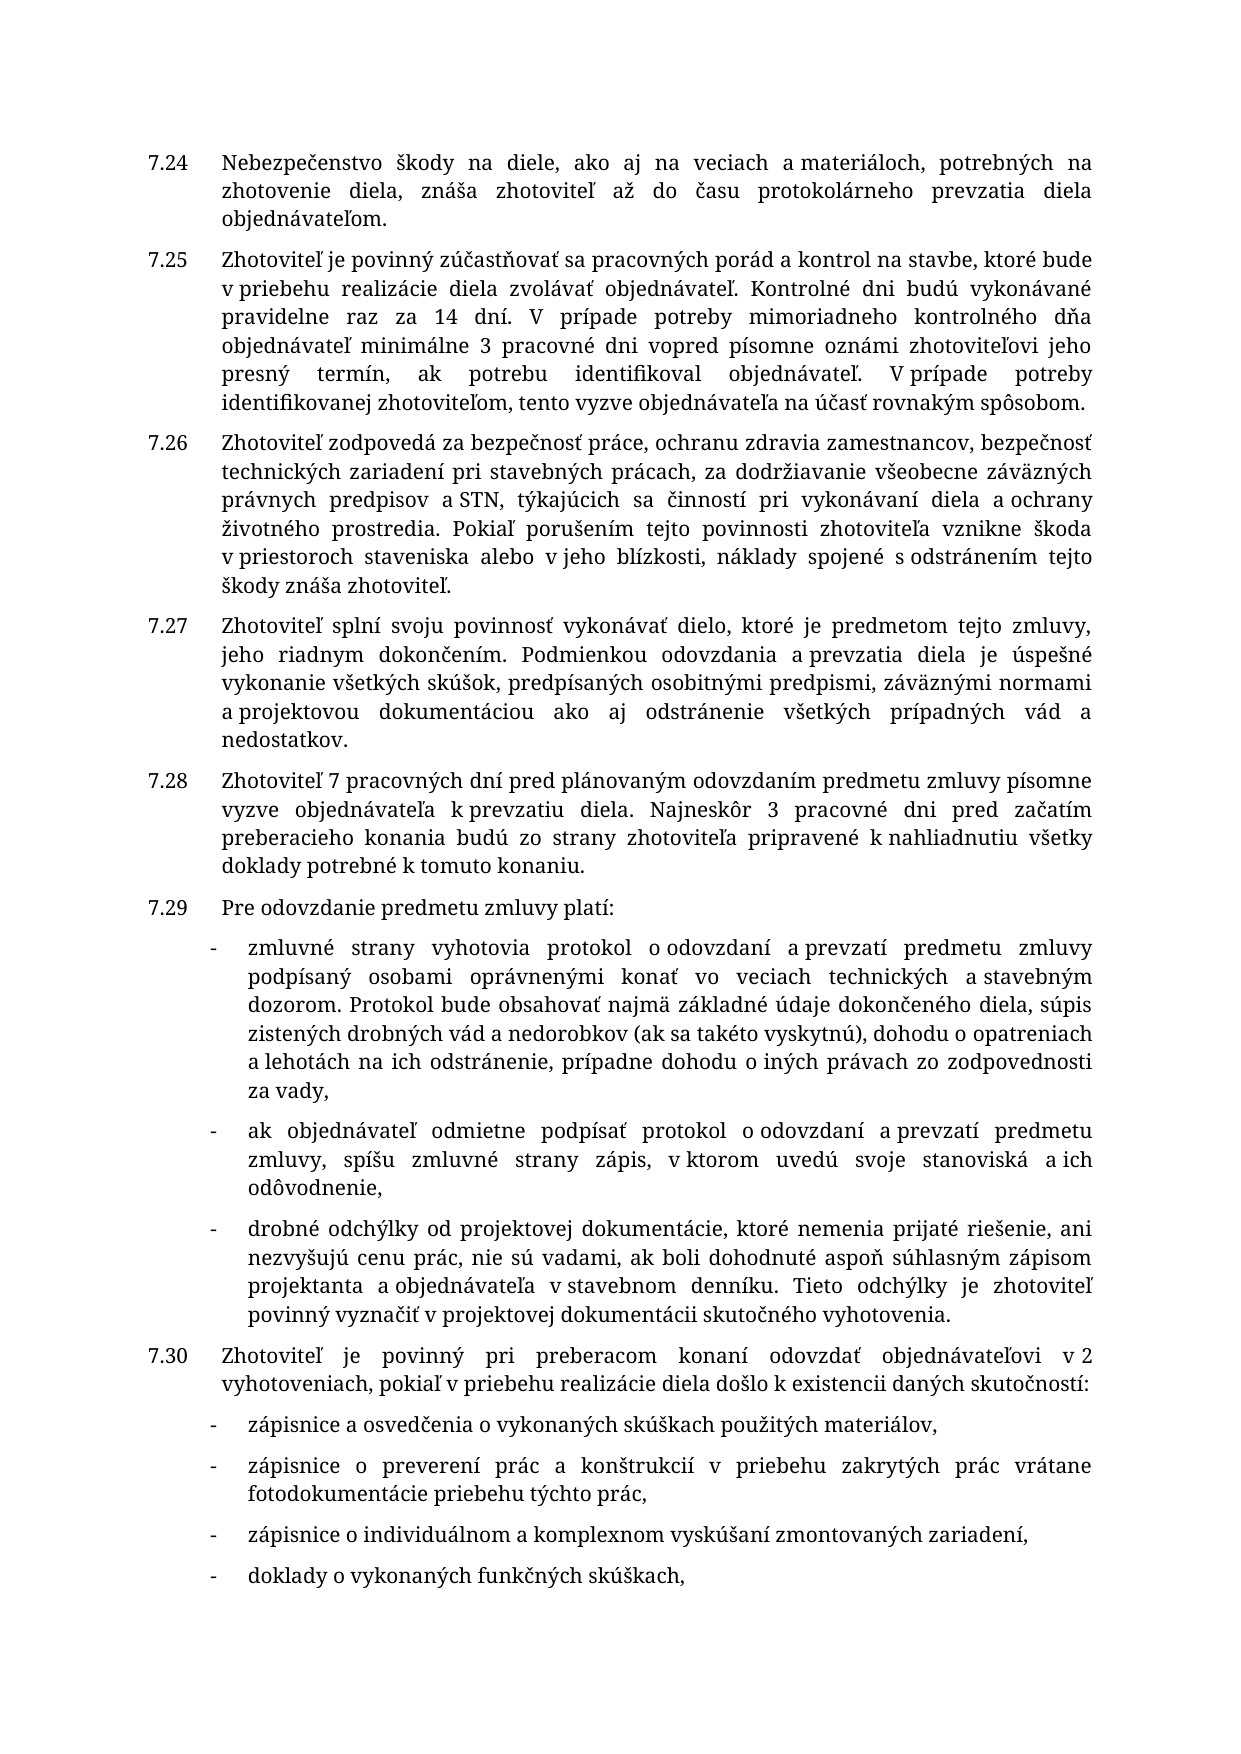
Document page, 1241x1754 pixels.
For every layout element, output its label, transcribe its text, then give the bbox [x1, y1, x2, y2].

list doklady o vykonaných funkčných skúškach, [210, 1561, 1093, 1590]
list ak objednávateľ odmietne podpísať protokol o odovzdaní a prevzatí predmetu zmluvy, spíšu zmluvné strany zápis, v ktorom uvedú svoje stanoviská a ich odôvodnenie, [210, 1117, 1093, 1202]
list Zhotoviteľ je povinný pri preberacom konaní odovzdať objednávateľovi v 2 vyhotoveniach, pokiaľ v priebehu realizácie diela došlo k existencii daných skutočností: [148, 1341, 1093, 1398]
list Zhotoviteľ 7 pracovných dní pred plánovaným odovzdaním predmetu zmluvy písomne vyzve objednávateľa k prevzatiu diela. Najneskôr 3 pracovné dni pred začatím preberacieho konania budú zo strany zhotoviteľa pripravené k nahliadnutiu všetky doklady potrebné k tomuto konaniu. [148, 766, 1093, 880]
list zmluvné strany vyhotovia protokol o odovzdaní a prevzatí predmetu zmluvy podpísaný osobami oprávnenými konať vo veciach technických a stavebným dozorom. Protokol bude obsahovať najmä základné údaje dokončeného diela, súpis zistených drobných vád a nedorobkov (ak sa takéto vyskytnú), dohodu o opatreniach a lehotách na ich odstránenie, prípadne dohodu o iných právach zo zodpovednosti za vady, [210, 933, 1093, 1104]
list drobné odchýlky od projektovej dokumentácie, ktoré nemenia prijaté riešenie, ani nezvyšujú cenu prác, nie sú vadami, ak boli dohodnuté aspoň súhlasným zápisom projektanta a objednávateľa v stavebnom denníku. Tieto odchýlky je zhotoviteľ povinný vyznačiť v projektovej dokumentácii skutočného vyhotovenia. [210, 1214, 1093, 1328]
list zápisnice o preverení prác a konštrukcií v priebehu zakrytých prác vrátane fotodokumentácie priebehu týchto prác, [210, 1451, 1093, 1508]
list Nebezpečenstvo škody na diele, ako aj na veciach a materiáloch, potrebných na zhotovenie diela, znáša zhotoviteľ až do času protokolárneho prevzatia diela objednávateľom. [148, 148, 1093, 233]
list Zhotoviteľ je povinný zúčastňovať sa pracovných porád a kontrol na stavbe, ktoré bude v priebehu realizácie diela zvolávať objednávateľ. Kontrolné dni budú vykonávané pravidelne raz za 14 dní. V prípade potreby mimoriadneho kontrolného dňa objednávateľ minimálne 3 pracovné dni vopred písomne oznámi zhotoviteľovi jeho presný termín, ak potrebu identifikoval objednávateľ. V prípade potreby identifikovanej zhotoviteľom, tento vyzve objednávateľa na účasť rovnakým spôsobom. [148, 245, 1093, 416]
list Pre odovzdanie predmetu zmluvy platí: [148, 893, 1093, 921]
list Zhotoviteľ zodpovedá za bezpečnosť práce, ochranu zdravia zamestnancov, bezpečnosť technických zariadení pri stavebných prácach, za dodržiavanie všeobecne záväzných právnych predpisov a STN, týkajúcich sa činností pri vykonávaní diela a ochrany životného prostredia. Pokiaľ porušením tejto povinnosti zhotoviteľa vznikne škoda v priestoroch staveniska alebo v jeho blízkosti, náklady spojené s odstránením tejto škody znáša zhotoviteľ. [148, 428, 1093, 599]
list zápisnice o individuálnom a komplexnom vyskúšaní zmontovaných zariadení, [210, 1520, 1093, 1549]
list Zhotoviteľ splní svoju povinnosť vykonávať dielo, ktoré je predmetom tejto zmluvy, jeho riadnym dokončením. Podmienkou odovzdania a prevzatia diela je úspešné vykonanie všetkých skúšok, predpísaných osobitnými predpismi, záväznými normami a projektovou dokumentáciou ako aj odstránenie všetkých prípadných vád a nedostatkov. [148, 612, 1093, 754]
list zápisnice a osvedčenia o vykonaných skúškach použitých materiálov, [210, 1410, 1093, 1438]
